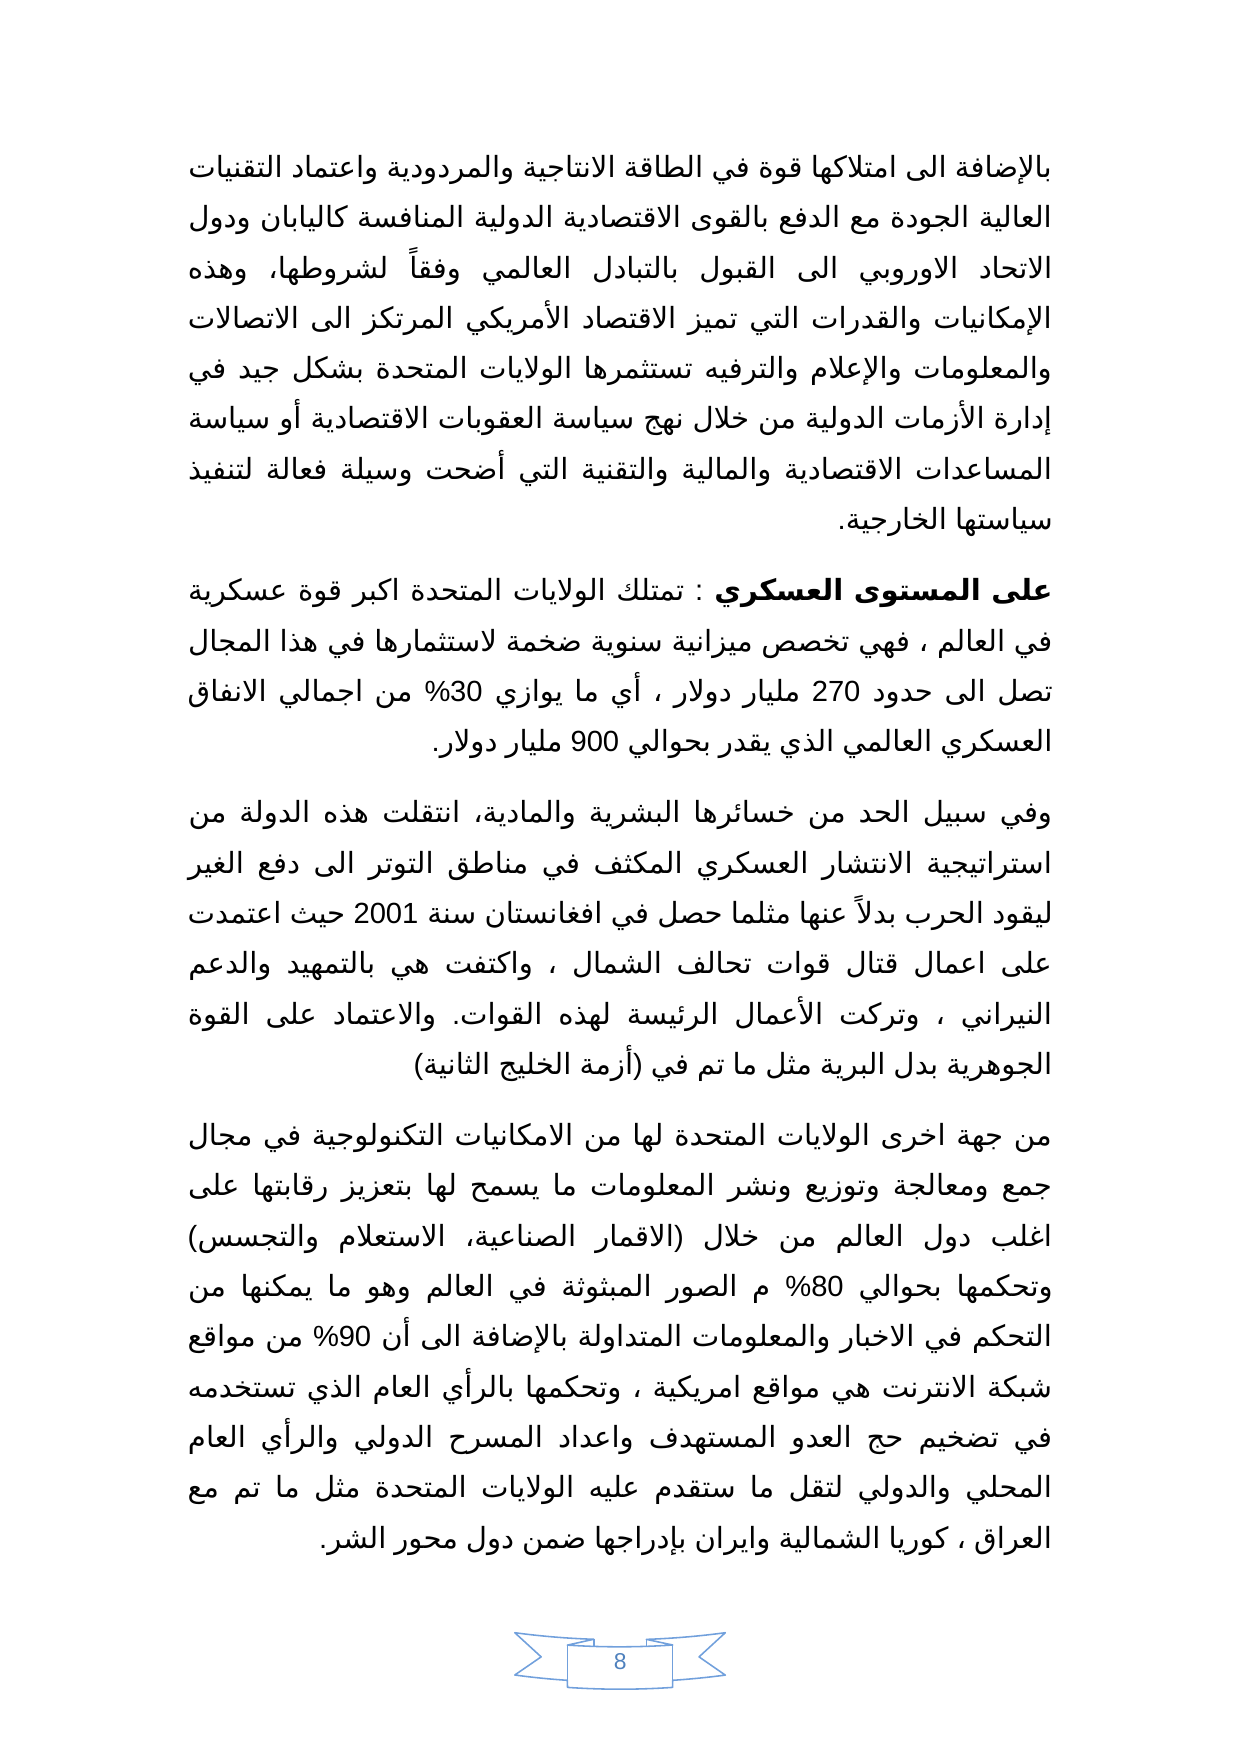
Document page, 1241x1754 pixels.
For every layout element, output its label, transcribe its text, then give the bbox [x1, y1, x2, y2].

text من جهة اخرى الولايات المتحدة لها من الامكانيات التكنولوجية في مجال جمع ومعالجة وتوزيع ونشر المعلومات ما يسمح لها بتعزيز رقابتها على اغلب دول العالم من خلال (الاقمار الصناعية، الاستعلام والتجسس) وتحكمها بحوالي 80% م الصور المبثوثة في العالم وهو ما يمكنها من التحكم في الاخبار والمعلومات المتداولة بالإضافة الى أن 90% من مواقع شبكة الانترنت هي مواقع امريكية ، وتحكمها بالرأي العام الذي تستخدمه في تضخيم حج العدو المستهدف واعداد المسرح الدولي والرأي العام المحلي والدولي لتقل ما ستقدم عليه الولايات المتحدة مثل ما تم مع العراق ، كوريا الشمالية وايران بإدراجها ضمن دول محور الشر. [187, 1118, 1053, 1554]
text وفي سبيل الحد من خسائرها البشرية والمادية، انتقلت هذه الدولة من استراتيجية الانتشار العسكري المكثف في مناطق التوتر الى دفع الغير ليقود الحرب بدلاً عنها مثلما حصل في افغانستان سنة 2001 حيث اعتمدت على اعمال قتال قوات تحالف الشمال ، واكتفت هي بالتمهيد والدعم النيراني ، وتركت الأعمال الرئيسة لهذه القوات. والاعتماد على القوة الجوهرية بدل البرية مثل ما تم في (أزمة الخليج الثانية) [187, 795, 1053, 1081]
text على المستوى العسكري : تمتلك الولايات المتحدة اكبر قوة عسكرية في العالم ، فهي تخصص ميزانية سنوية ضخمة لاستثمارها في هذا المجال تصل الى حدود 270 مليار دولار ، أي ما يوازي 30% من اجمالي الانفاق العسكري العالمي الذي يقدر بحوالي 900 مليار دولار. [187, 573, 1053, 758]
text بالإضافة الى امتلاكها قوة في الطاقة الانتاجية والمردودية واعتماد التقنيات العالية الجودة مع الدفع بالقوى الاقتصادية الدولية المنافسة كاليابان ودول الاتحاد الاوروبي الى القبول بالتبادل العالمي وفقاً لشروطها، وهذه الإمكانيات والقدرات التي تميز الاقتصاد الأمريكي المرتكز الى الاتصالات والمعلومات والإعلام والترفيه تستثمرها الولايات المتحدة بشكل جيد في إدارة الأزمات الدولية من خلال نهج سياسة العقوبات الاقتصادية أو سياسة المساعدات الاقتصادية والمالية والتقنية التي أضحت وسيلة فعالة لتنفيذ سياستها الخارجية. [187, 150, 1053, 536]
